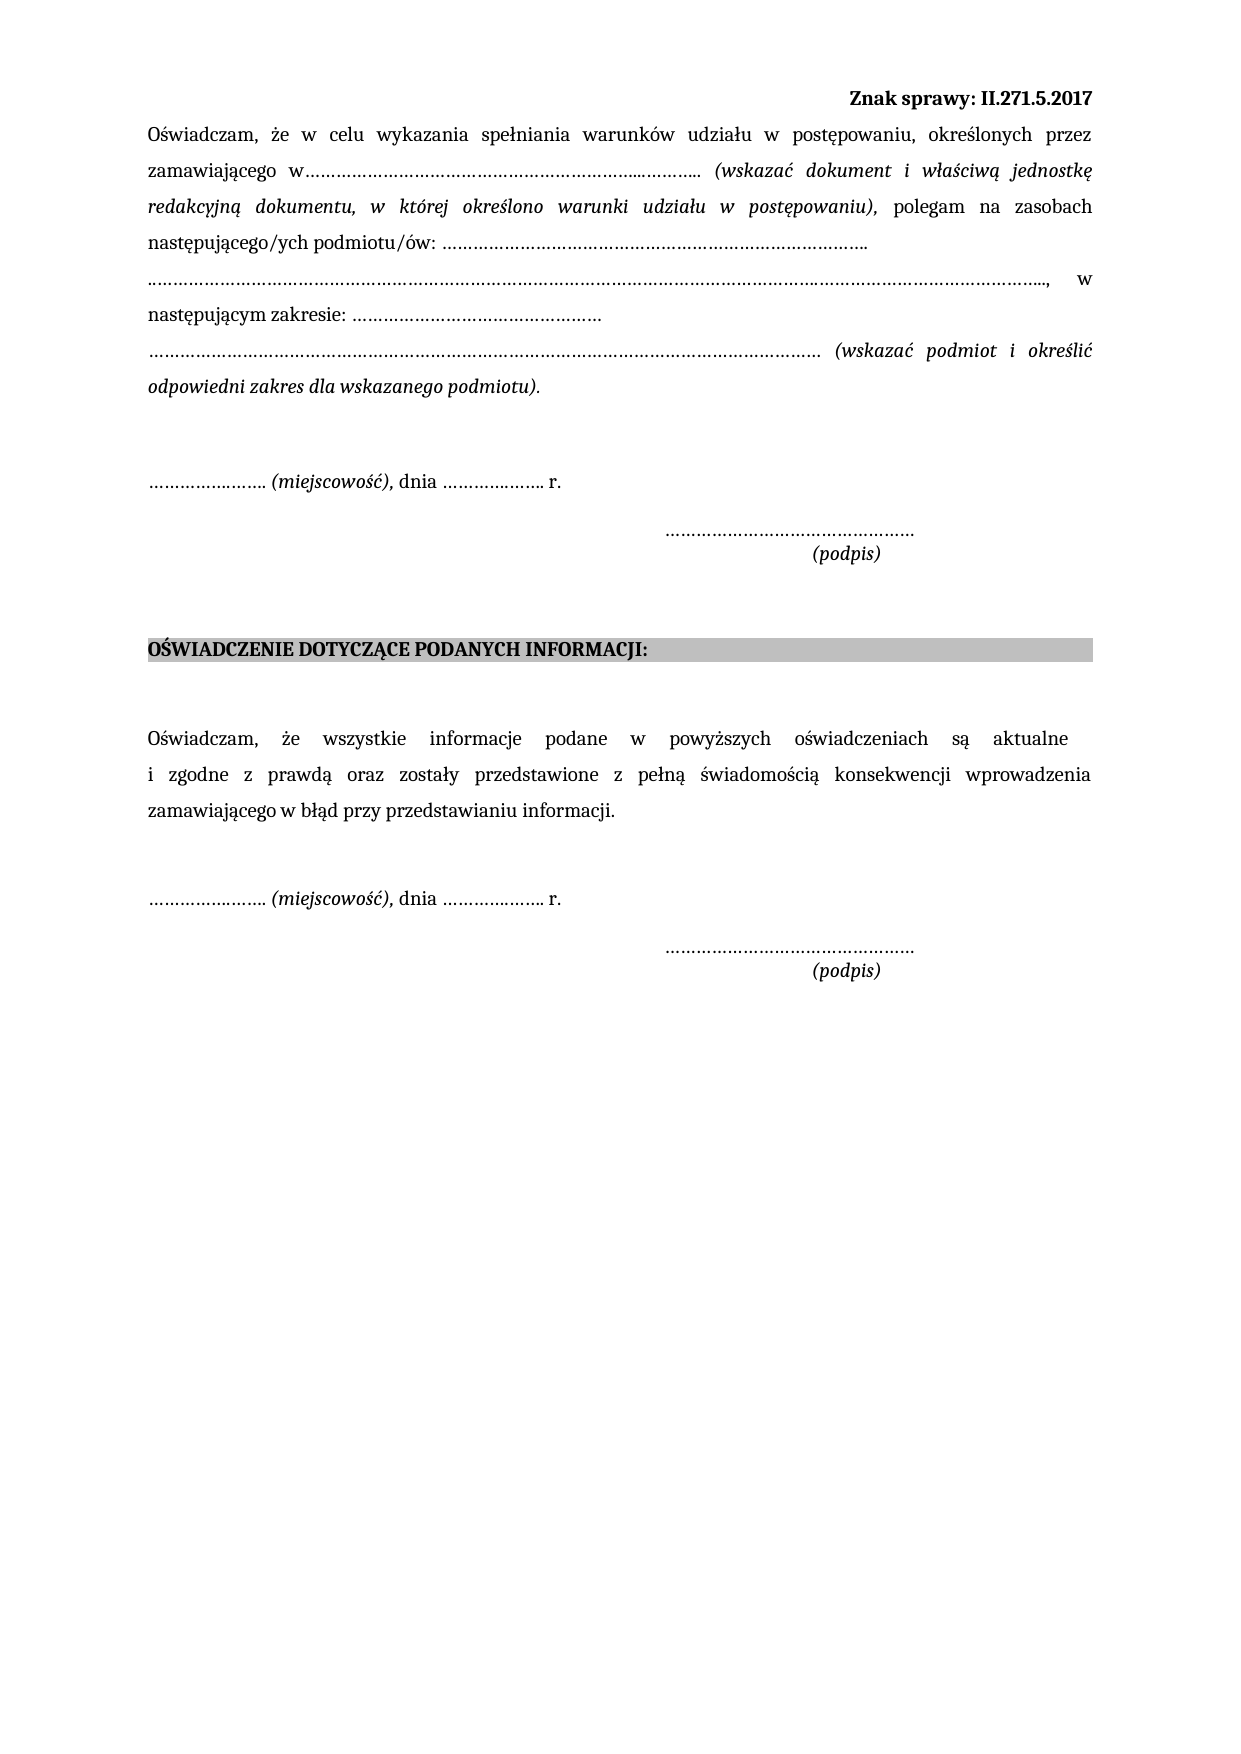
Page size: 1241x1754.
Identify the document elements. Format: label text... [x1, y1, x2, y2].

text (podpis) [738, 542, 1093, 566]
text Oświadczam, że w celu wykazania spełniania warunków udziału w postępowaniu, określonych przez zamawiającego w………………………………………………………...……….. (wskazać dokument i właściwą jednostkę redakcyjną dokumentu, w której określono warunki udziału w postępowaniu), polegam na zasobach następującego/ych podmiotu/ów: ………………………………………………………………………. [148, 123, 1093, 254]
text ………………………………………………………………………………………………………………… (wskazać podmiot i określić odpowiedni zakres dla wskazanego podmiotu). [148, 338, 1093, 398]
text ………………………………………… [148, 518, 1093, 542]
text OŚWIADCZENIE DOTYCZĄCE PODANYCH INFORMACJI: [148, 638, 1093, 662]
text ………………………………………… [148, 935, 1093, 959]
text …………….……. (miejscowość), dnia ………….……. r. [148, 470, 1093, 494]
text Oświadczam, że wszystkie informacje podane w powyższych oświadczeniach są aktualne i zgodne z prawdą oraz zostały przedstawione z pełną świadomością konsekwencji wprowadzenia zamawiającego w błąd przy przedstawianiu informacji. [148, 726, 1093, 822]
text …………….……. (miejscowość), dnia ………….……. r. [148, 887, 1093, 911]
text (podpis) [738, 959, 1093, 983]
text ..……………………………………………………………………………………………………………….…………………………………….., w następującym zakresie: ………………………………………… [148, 266, 1093, 326]
